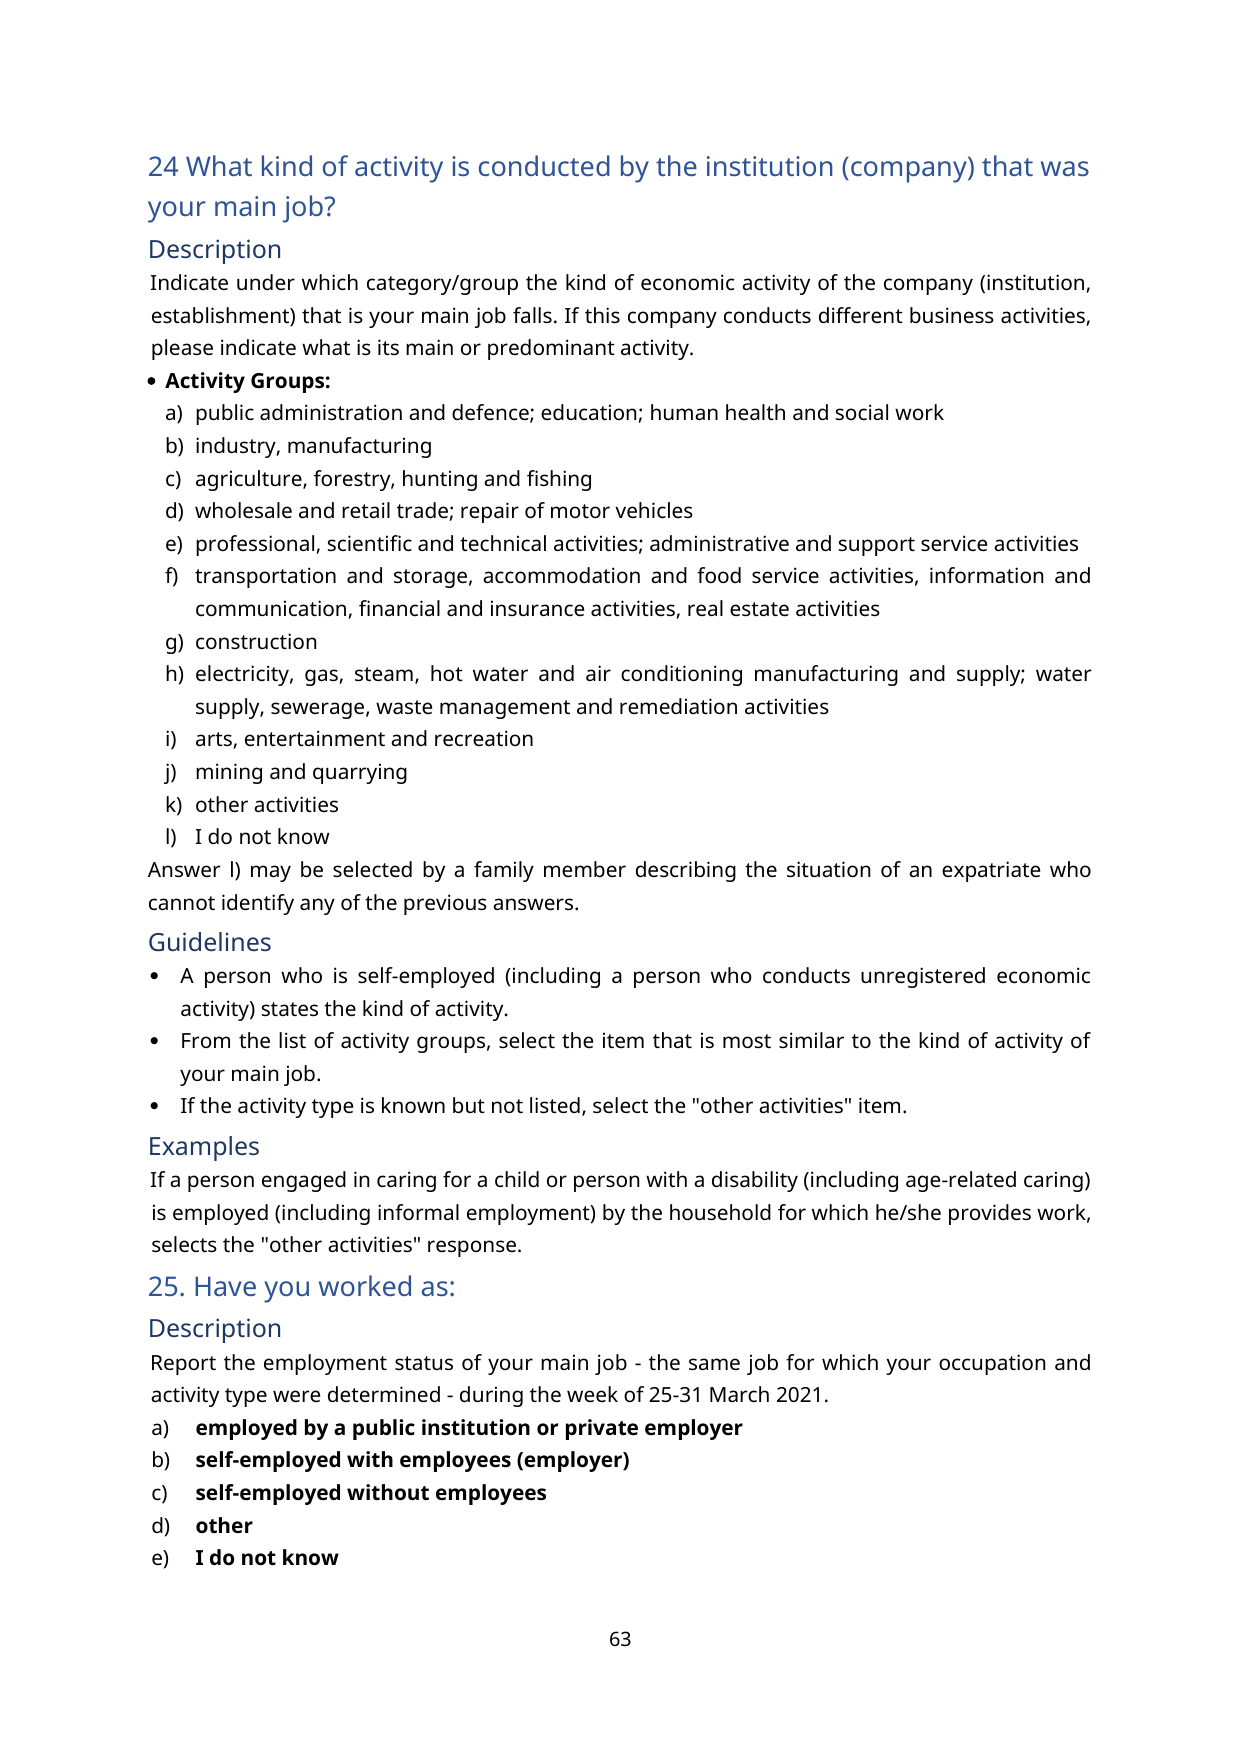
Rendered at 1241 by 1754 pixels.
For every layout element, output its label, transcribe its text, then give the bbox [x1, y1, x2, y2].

text h) electricity, gas, steam, hot water and air conditioning manufacturing and supply; water supply, sewerage, waste management and remediation activities [165, 659, 1093, 720]
text b) industry, manufacturing [165, 431, 1093, 459]
text i) arts, entertainment and recreation [165, 724, 1093, 753]
text Report the employment status of your main job - the same job for which your occupation and activity type were determined - during the week of 25-31 March 2021. [150, 1348, 1093, 1409]
subtitle Guidelines [148, 924, 1093, 958]
text Answer l) may be selected by a family member describing the situation of an expatriate who cannot identify any of the previous answers. [148, 855, 1093, 916]
text d) wholesale and retail trade; repair of motor vehicles [165, 496, 1093, 525]
list self-employed without employees [151, 1478, 1093, 1507]
subtitle 25. Have you worked as: [148, 1267, 1093, 1304]
text l) I do not know [165, 822, 1093, 851]
text Indicate under which category/group the kind of economic activity of the company (institution, establishment) that is your main job falls. If this company conducts different business activities, please indicate what is its main or predominant activity. [150, 268, 1093, 362]
list employed by a public institution or private employer [151, 1413, 1093, 1441]
subtitle Description [148, 231, 1093, 265]
subtitle Examples [148, 1128, 1093, 1162]
list If the activity type is known but not listed, select the "other activities" item. [151, 1092, 1093, 1120]
text c) agriculture, forestry, hunting and fishing [165, 464, 1093, 492]
text k) other activities [165, 790, 1093, 818]
list self-employed with employees (employer) [151, 1446, 1093, 1474]
text g) construction [165, 627, 1093, 655]
list I do not know [151, 1543, 1093, 1572]
text f) transportation and storage, accommodation and food service activities, information and communication, financial and insurance activities, real estate activities [165, 562, 1093, 623]
list Activity Groups: [148, 366, 1093, 394]
text j) mining and quarrying [165, 757, 1093, 786]
text a) public administration and defence; education; human health and social work [165, 398, 1093, 427]
list other [151, 1511, 1093, 1539]
list A person who is self-employed (including a person who conducts unregistered economic activity) states the kind of activity. [151, 961, 1093, 1022]
subtitle Description [148, 1311, 1093, 1345]
text If a person engaged in caring for a child or person with a disability (including age-related caring) is employed (including informal employment) by the household for which he/she provides work, selects the "other activities" response. [150, 1165, 1093, 1259]
text e) professional, scientific and technical activities; administrative and support service activities [165, 529, 1093, 557]
subtitle 24 What kind of activity is conducted by the institution (company) that was your main job? [148, 148, 1093, 224]
list From the list of activity groups, select the item that is most similar to the kind of activity of your main job. [151, 1026, 1093, 1087]
